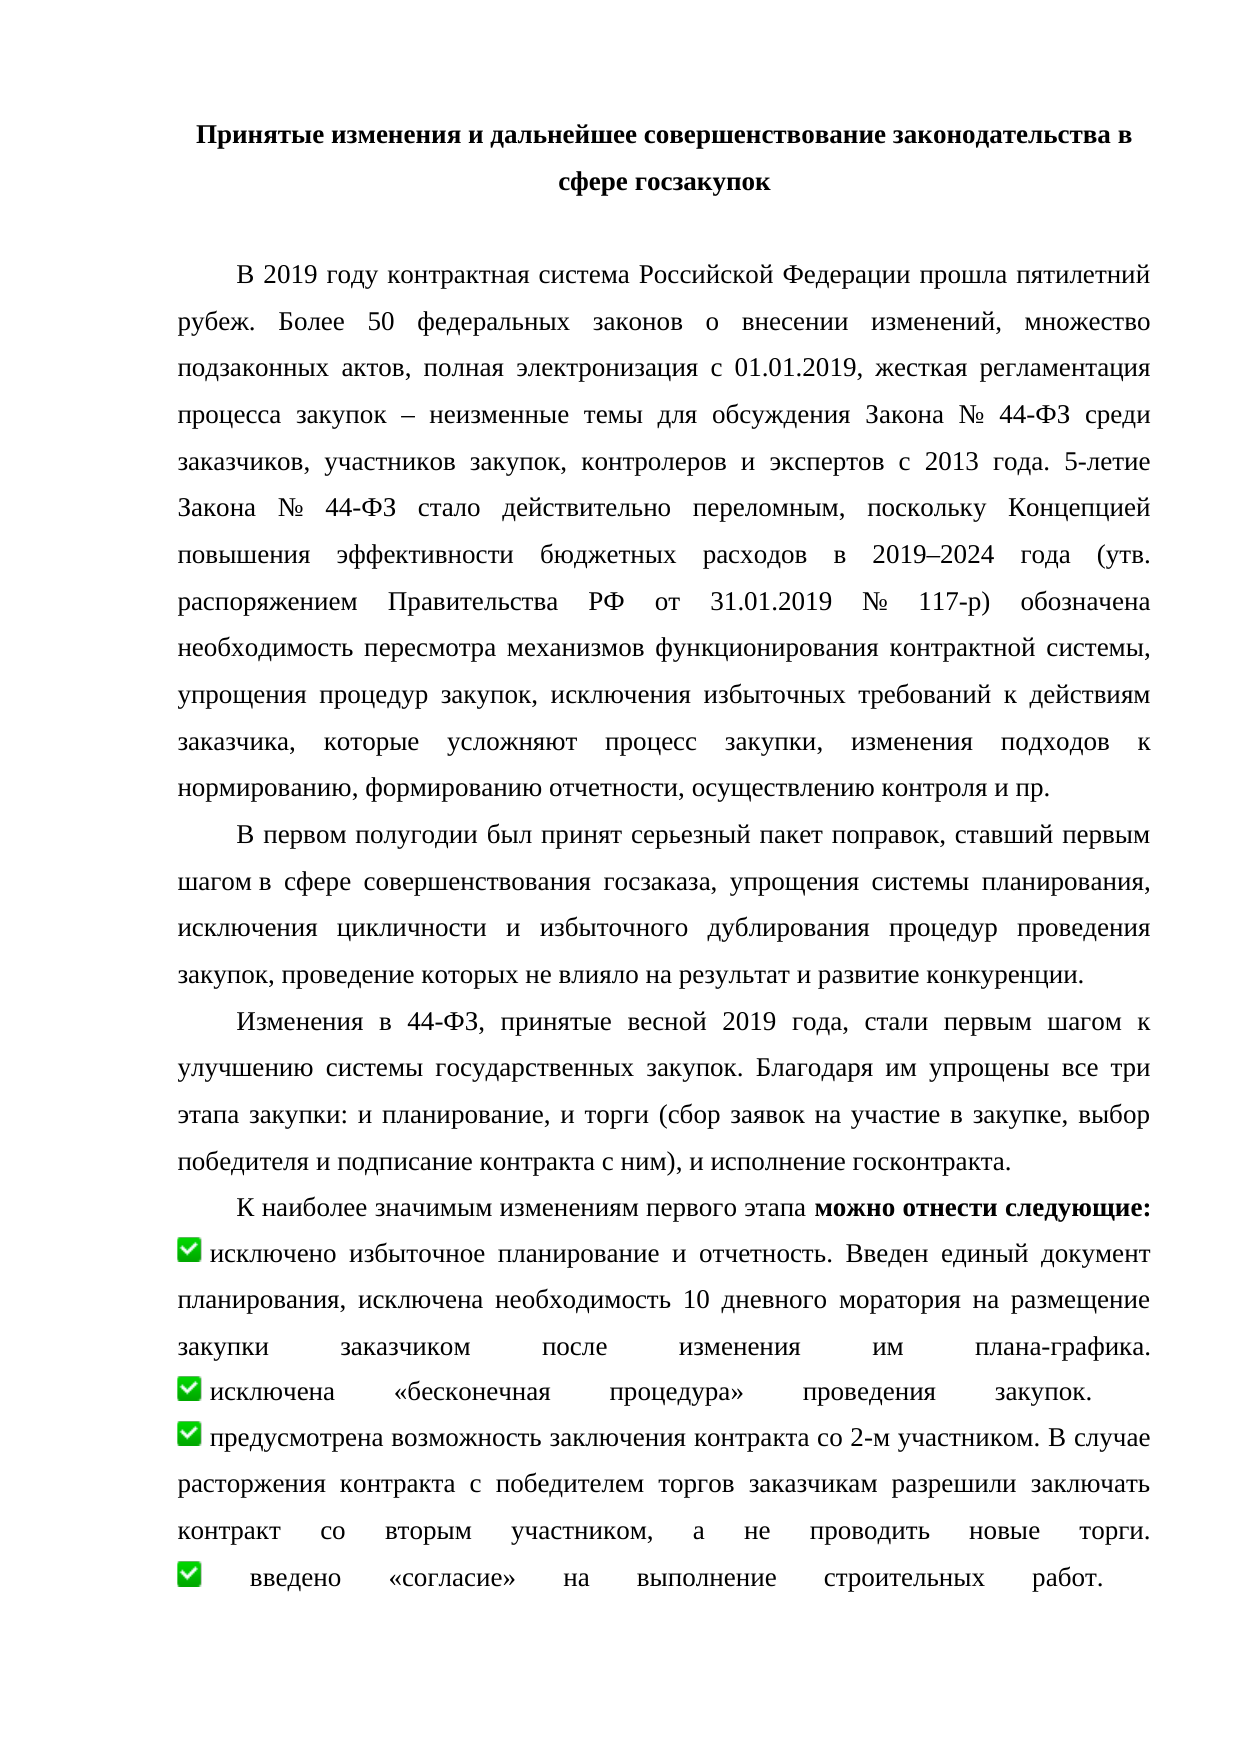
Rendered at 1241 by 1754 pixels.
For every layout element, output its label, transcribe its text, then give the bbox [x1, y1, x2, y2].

text Изменения в 44-ФЗ, принятые весной 2019 года, стали первым шагом к улучшению системы государственных закупок. Благодаря им упрощены все три этапа закупки: и планирование, и торги (сбор заявок на участие в закупке, выбор победителя и подписание контракта с ним), и исполнение госконтракта. [177, 1005, 1152, 1176]
picture [177, 1236, 203, 1262]
text В 2019 году контрактная система Российской Федерации прошла пятилетний рубеж. Более 50 федеральных законов о внесении изменений, множество подзаконных актов, полная электронизация с 01.01.2019, жесткая регламентация процесса закупок – неизменные темы для обсуждения Закона № 44-ФЗ среди заказчиков, участников закупок, контролеров и экспертов с 2013 года. 5-летие Закона № 44-ФЗ стало действительно переломным, поскольку Концепцией повышения эффективности бюджетных расходов в 2019–2024 года (утв. распоряжением Правительства РФ от 31.01.2019 № 117-р) обозначена необходимость пересмотра механизмов функционирования контрактной системы, упрощения процедур закупок, исключения избыточных требований к действиям заказчика, которые усложняют процесс закупки, изменения подходов к нормированию, формированию отчетности, осуществлению контроля и пр. [177, 258, 1152, 803]
picture [177, 1375, 203, 1401]
text В первом полугодии был принят серьезный пакет поправок, ставший первым шагом в сфере совершенствования госзаказа, упрощения системы планирования, исключения цикличности и избыточного дублирования процедур проведения закупок, проведение которых не влияло на результат и развитие конкуренции. [177, 818, 1152, 989]
picture [177, 1560, 203, 1587]
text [177, 1191, 1152, 1592]
text Принятые изменения и дальнейшее совершенствование законодательства в сфере госзакупок [177, 118, 1152, 196]
picture [177, 1420, 203, 1446]
